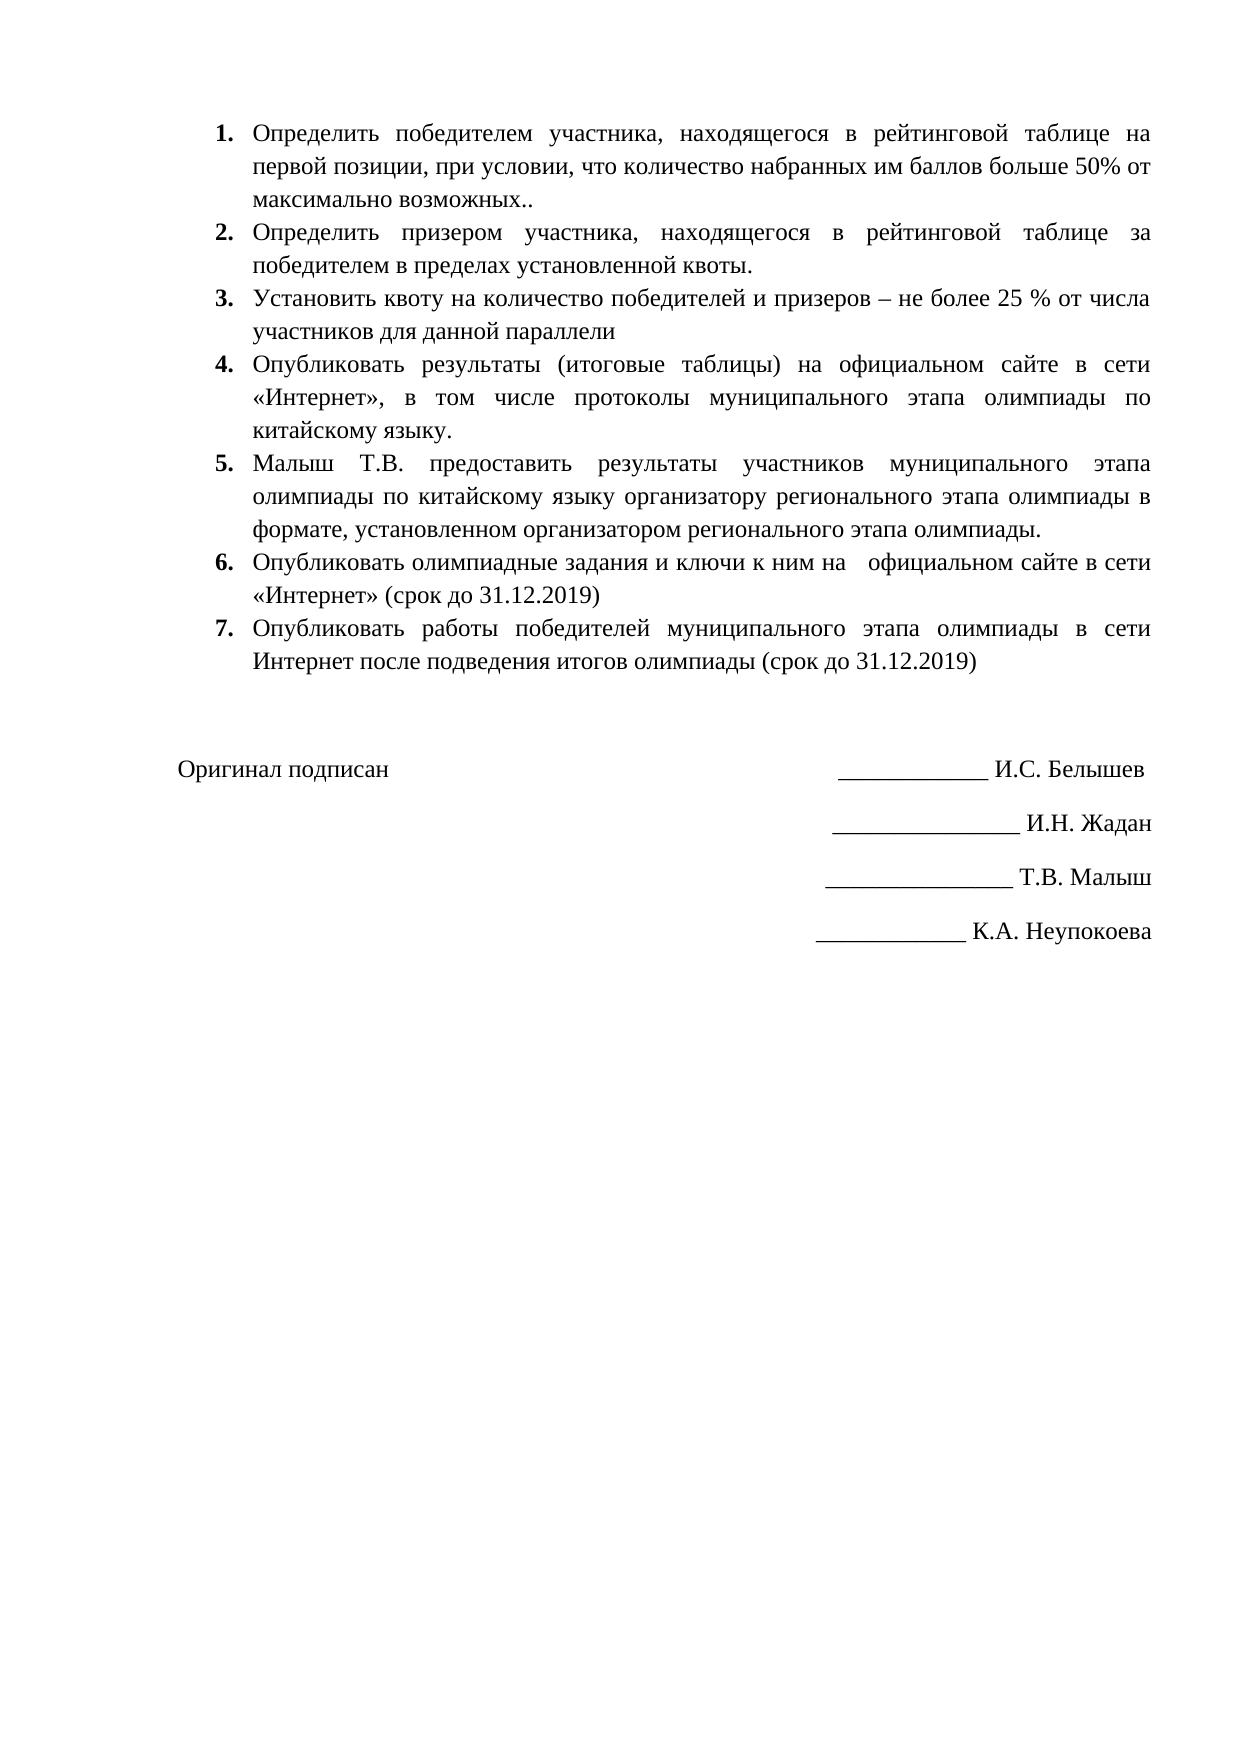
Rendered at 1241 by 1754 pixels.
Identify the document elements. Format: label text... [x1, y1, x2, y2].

list Опубликовать работы победителей муниципального этапа олимпиады в сети Интернет после подведения итогов олимпиады (срок до 31.12.2019) [215, 613, 1152, 675]
text _______________ И.Н. Жадан [177, 808, 1152, 837]
list Определить победителем участника, находящегося в рейтинговой таблице на первой позиции, при условии, что количество набранных им баллов больше 50% от максимально возможных.. [215, 118, 1152, 213]
text _______________ Т.В. Малыш [177, 862, 1152, 891]
list Определить призером участника, находящегося в рейтинговой таблице за победителем в пределах установленной квоты. [215, 217, 1152, 279]
list Опубликовать результаты (итоговые таблицы) на официальном сайте в сети «Интернет», в том числе протоколы муниципального этапа олимпиады по китайскому языку. [215, 349, 1152, 444]
text Оригинал подписан ____________ И.С. Белышев [177, 754, 1152, 783]
list Малыш Т.В. предоставить результаты участников муниципального этапа олимпиады по китайскому языку организатору регионального этапа олимпиады в формате, установленном организатором регионального этапа олимпиады. [215, 448, 1152, 543]
list Опубликовать олимпиадные задания и ключи к ним на официальном сайте в сети «Интернет» (срок до 31.12.2019) [215, 547, 1152, 609]
list Установить квоту на количество победителей и призеров – не более 25 % от числа участников для данной параллели [215, 283, 1152, 345]
text ____________ К.А. Неупокоева [177, 916, 1152, 944]
